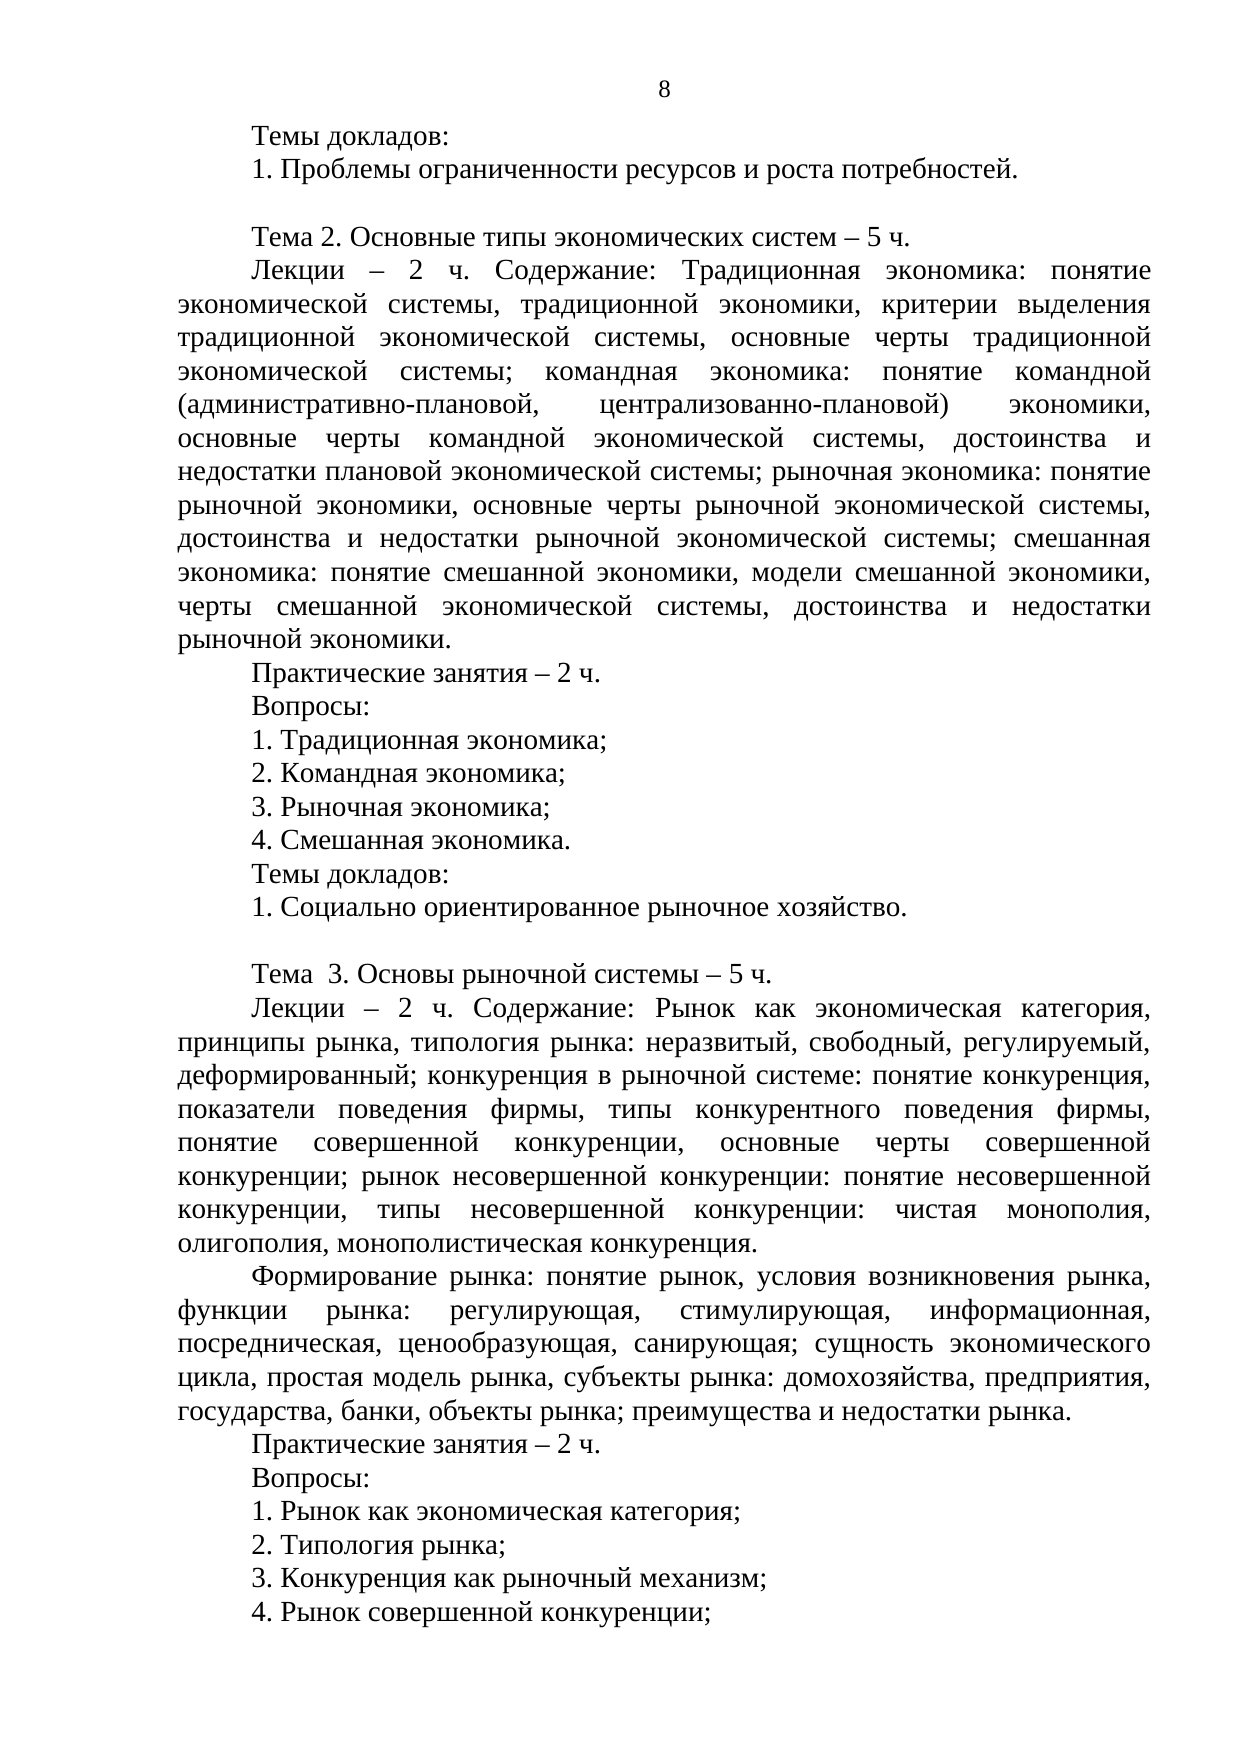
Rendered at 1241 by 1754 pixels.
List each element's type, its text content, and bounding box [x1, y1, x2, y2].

text Темы докладов: [177, 118, 1152, 152]
text 1. Проблемы ограниченности ресурсов и роста потребностей. [177, 152, 1152, 185]
text Вопросы: [177, 1460, 1152, 1493]
text 3. Конкуренция как рыночный механизм; [177, 1560, 1152, 1594]
text Формирование рынка: понятие рынок, условия возникновения рынка, функции рынка: регулирующая, стимулирующая, информационная, посредническая, ценообразующая, санирующая; сущность экономического цикла, простая модель рынка, субъекты рынка: домохозяйства, предприятия, государства, банки, объекты рынка; преимущества и недостатки рынка. [177, 1258, 1152, 1426]
text Лекции – 2 ч. Содержание: Рынок как экономическая категория, принципы рынка, типология рынка: неразвитый, свободный, регулируемый, деформированный; конкуренция в рыночной системе: понятие конкуренция, показатели поведения фирмы, типы конкурентного поведения фирмы, понятие совершенной конкуренции, основные черты совершенной конкуренции; рынок несовершенной конкуренции: понятие несовершенной конкуренции, типы несовершенной конкуренции: чистая монополия, олигополия, монополистическая конкуренция. [177, 990, 1152, 1258]
text Практические занятия – 2 ч. [177, 1426, 1152, 1460]
text Тема 3. Основы рыночной системы – 5 ч. [177, 957, 1152, 990]
text 1. Традиционная экономика; [177, 722, 1152, 755]
text 1. Социально ориентированное рыночное хозяйство. [177, 889, 1152, 923]
text 1. Рынок как экономическая категория; [177, 1493, 1152, 1527]
text Темы докладов: [177, 856, 1152, 889]
text 2. Командная экономика; [177, 755, 1152, 789]
text Лекции – 2 ч. Содержание: Традиционная экономика: понятие экономической системы, традиционной экономики, критерии выделения традиционной экономической системы, основные черты традиционной экономической системы; командная экономика: понятие командной (административно-плановой, централизованно-плановой) экономики, основные черты командной экономической системы, достоинства и недостатки плановой экономической системы; рыночная экономика: понятие рыночной экономики, основные черты рыночной экономической системы, достоинства и недостатки рыночной экономической системы; смешанная экономика: понятие смешанной экономики, модели смешанной экономики, черты смешанной экономической системы, достоинства и недостатки рыночной экономики. [177, 252, 1152, 655]
text Практические занятия – 2 ч. [177, 655, 1152, 688]
text Тема 2. Основные типы экономических систем – 5 ч. [177, 219, 1152, 252]
text 4. Смешанная экономика. [177, 822, 1152, 856]
text 3. Рыночная экономика; [177, 789, 1152, 822]
text 4. Рынок совершенной конкуренции; [177, 1594, 1152, 1627]
text Вопросы: [177, 688, 1152, 722]
text 2. Типология рынка; [177, 1527, 1152, 1560]
